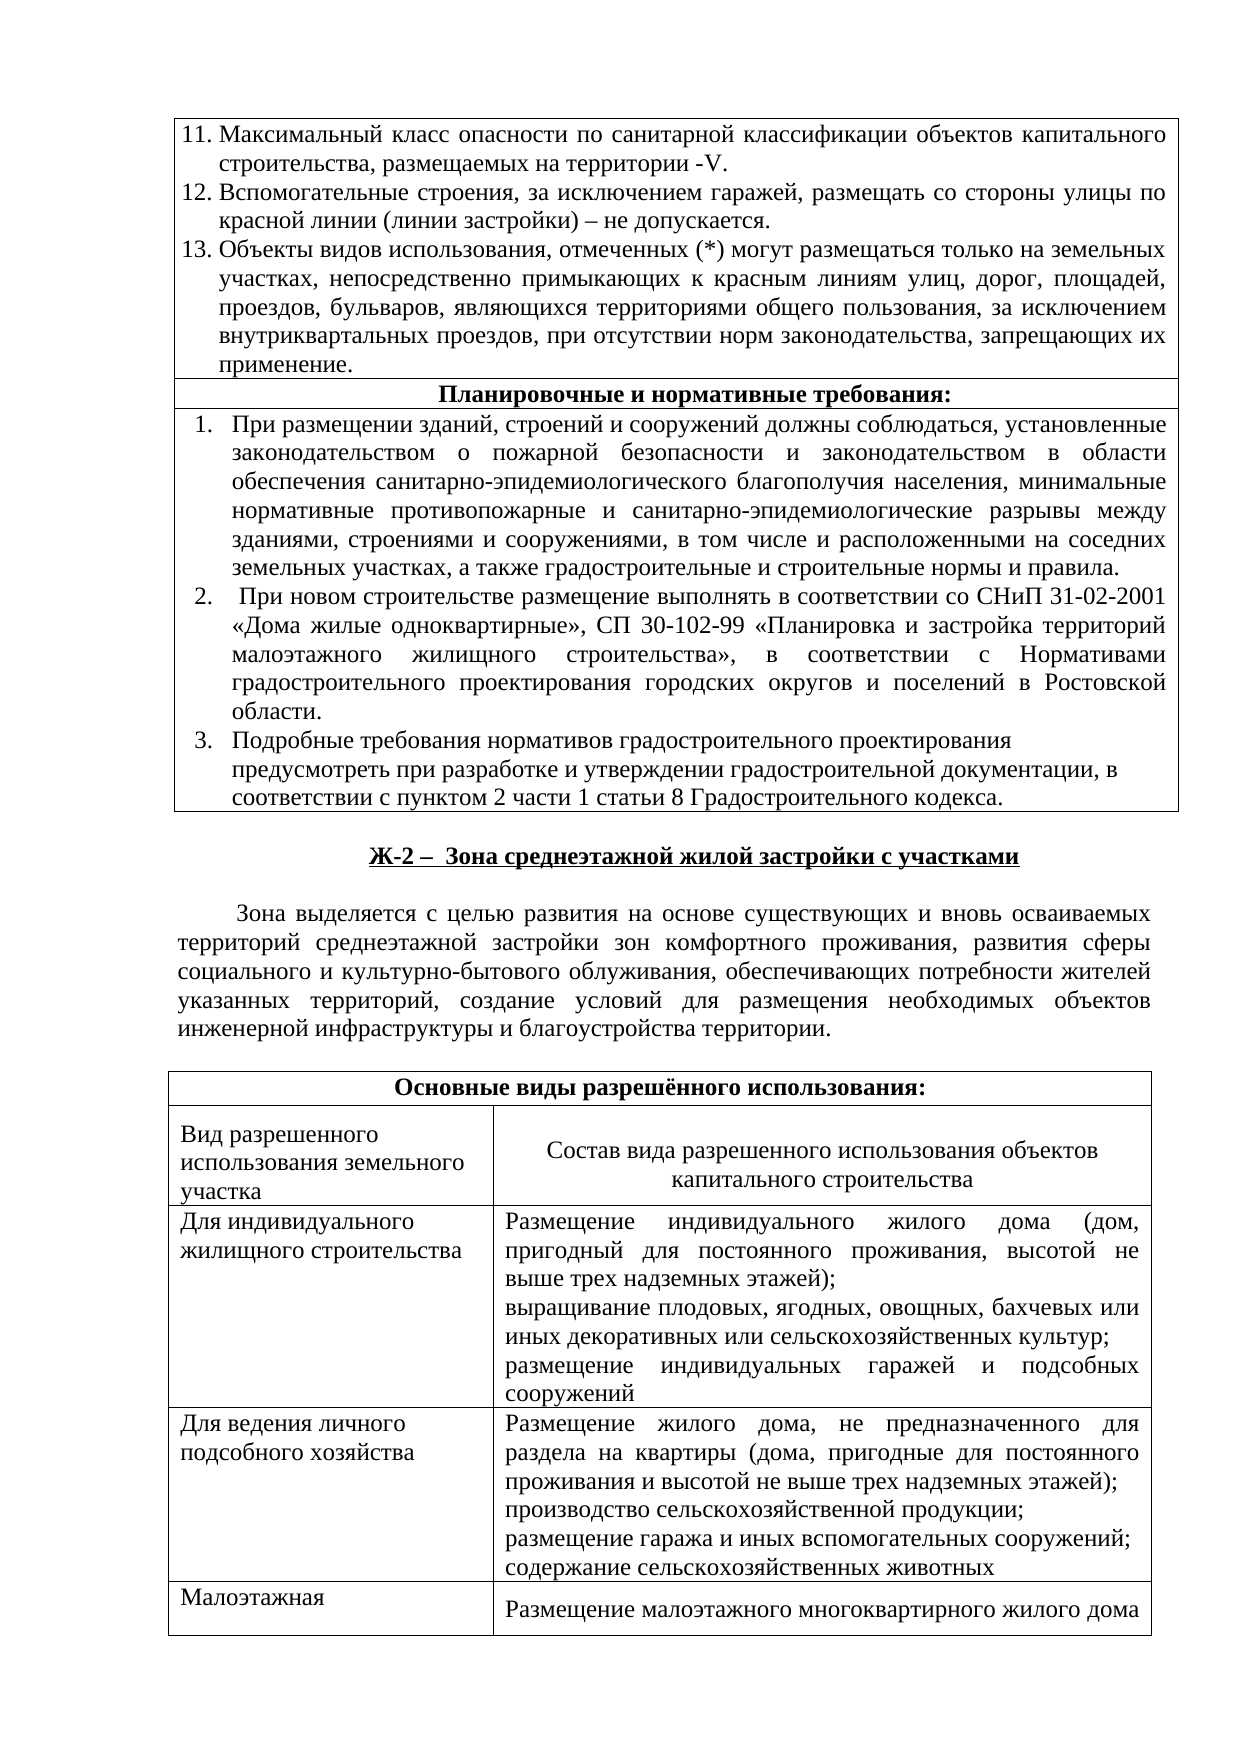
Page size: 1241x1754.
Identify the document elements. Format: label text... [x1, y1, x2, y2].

text Зона выделяется с целью развития на основе существующих и вновь осваиваемых территорий среднеэтажной застройки зон комфортного проживания, развития сферы социального и культурно-бытового облуживания, обеспечивающих потребности жителей указанных территорий, создание условий для размещения необходимых объектов инженерной инфраструктуры и благоустройства территории. [177, 898, 1152, 1042]
table_cell Размещение индивидуального жилого дома (дом, пригодный для постоянного проживания, высотой не выше трех надземных этажей); выращивание плодовых, ягодных, овощных, бахчевых или иных декоративных или сельскохозяйственных культур; размещение индивидуальных гаражей и подсобных сооружений [494, 1206, 1151, 1407]
text Ж-2 – Зона среднеэтажной жилой застройки с участками [177, 841, 1152, 870]
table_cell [175, 119, 1178, 378]
table_cell При размещении зданий, строений и сооружений должны соблюдаться, установленные законодательством о пожарной безопасности и законодательством в области обеспечения санитарно-эпидемиологического благополучия населения, минимальные нормативные противопожарные и санитарно-эпидемиологические разрывы между зданиями, строениями и сооружениями, в том числе и расположенными на соседних земельных участках, а также градостроительные и строительные нормы и правила. При новом строительстве размещение выполнять в соответствии со СНиП 31-02-2001 «Дома жилые одноквартирные», СП 30-102-99 «Планировка и застройка территорий малоэтажного жилищного строительства», в соответствии с Нормативами градостроительного проектирования городских округов и поселений в Ростовской области. Подробные требования нормативов градостроительного проектирования предусмотреть при разработке и утверждении градостроительной документации, в соответствии с пунктом 2 части 1 статьи 8 Градостроительного кодекса. [175, 409, 1178, 811]
table_cell Планировочные и нормативные требования: [175, 379, 1178, 408]
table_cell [169, 1582, 493, 1635]
table_cell Вид разрешенного использования земельного участка [169, 1106, 493, 1205]
table_cell Размещение жилого дома, не предназначенного для раздела на квартиры (дома, пригодные для постоянного проживания и высотой не выше трех надземных этажей); производство сельскохозяйственной продукции; размещение гаража и иных вспомогательных сооружений; содержание сельскохозяйственных животных [494, 1408, 1151, 1581]
table_cell Для индивидуального жилищного строительства [169, 1206, 493, 1407]
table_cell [494, 1582, 1151, 1635]
table_cell Для ведения личного подсобного хозяйства [169, 1408, 493, 1581]
table_header Основные виды разрешённого использования: [169, 1072, 1151, 1105]
table_cell Состав вида разрешенного использования объектов капитального строительства [494, 1106, 1151, 1205]
